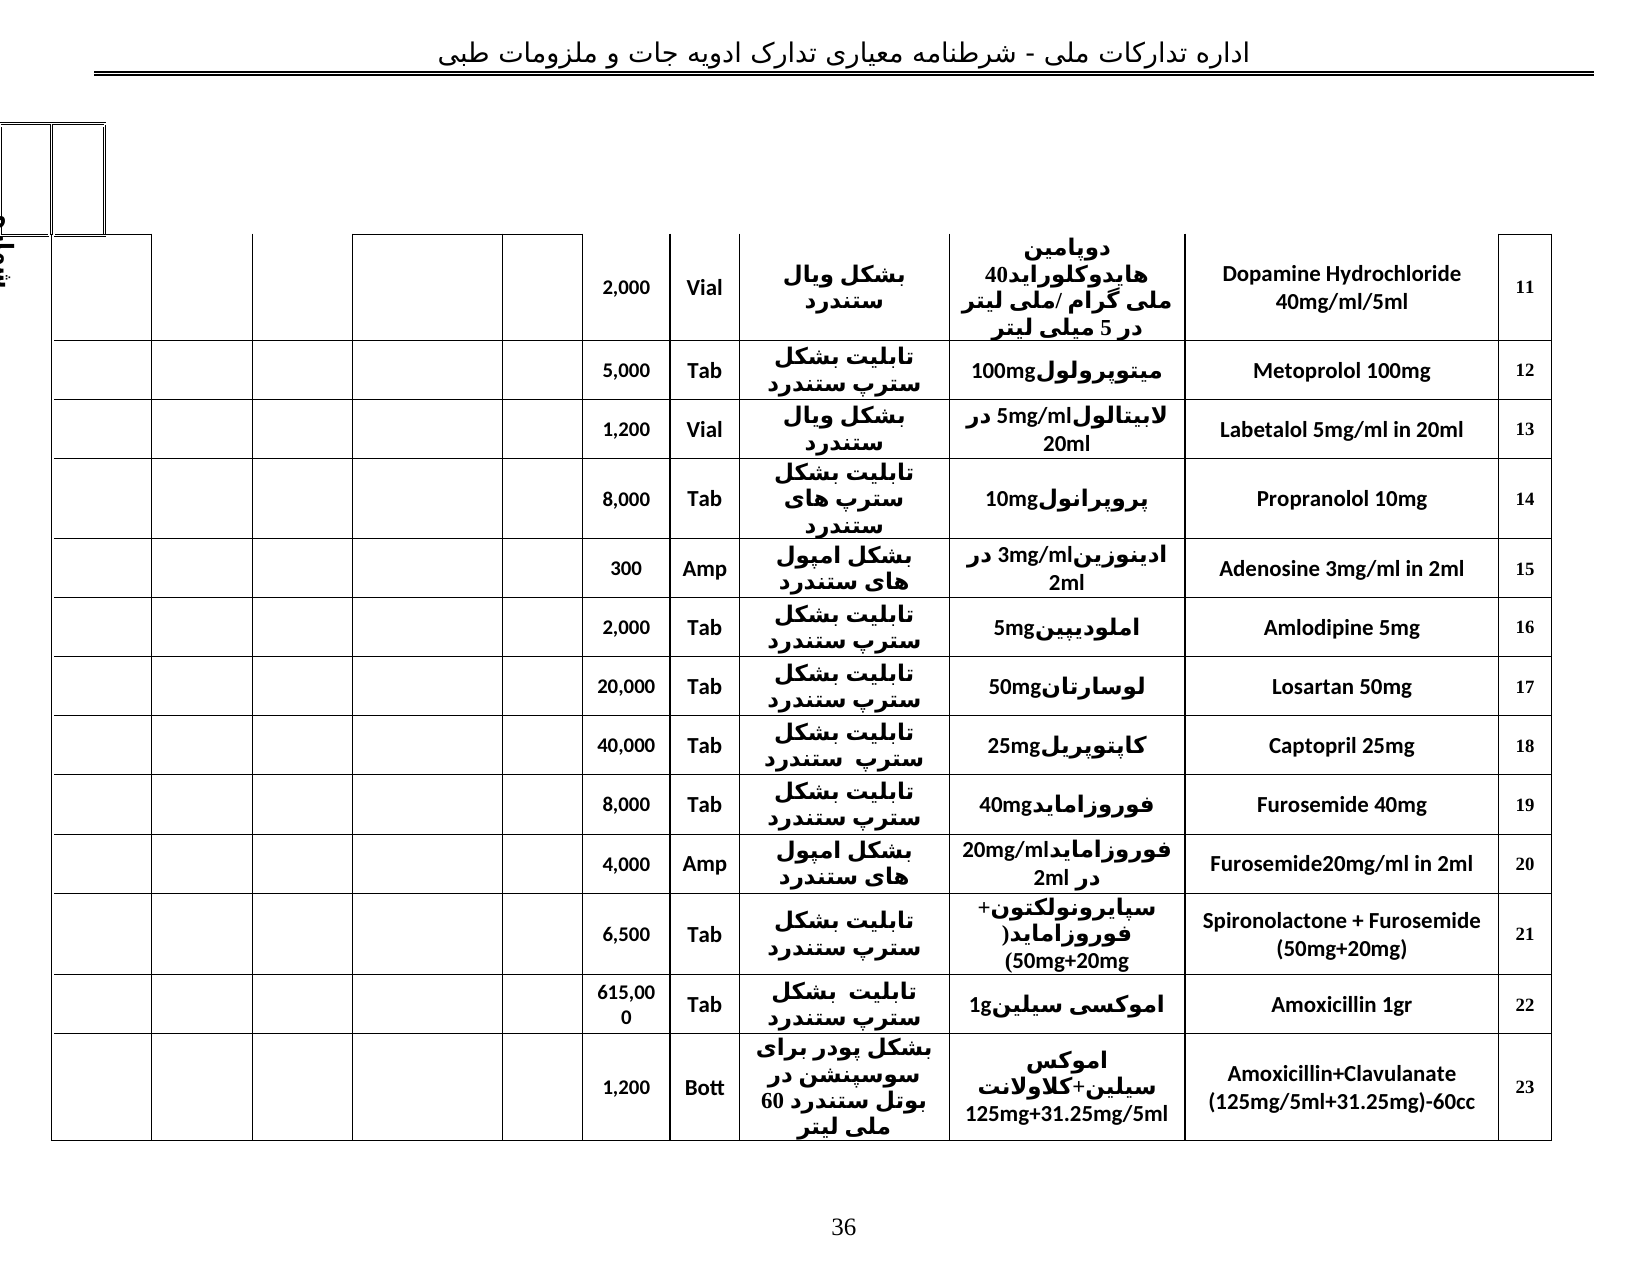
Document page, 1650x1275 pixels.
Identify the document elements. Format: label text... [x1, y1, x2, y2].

table_cell تابلیت بشکل سترپ ستندرد [740, 716, 949, 774]
table_cell اموکس سیلین+کلاولانت125mg+31.25mg/5ml [950, 1034, 1184, 1140]
table_cell [253, 835, 352, 892]
table_cell تابلیت بشکل سترپ ستندرد [740, 341, 949, 399]
table_cell [353, 235, 502, 340]
table_cell [253, 598, 352, 656]
table_cell [503, 716, 582, 774]
table_cell 4,000 [583, 835, 669, 892]
table_cell [52, 774, 151, 833]
table_cell بشکل امپول های ستندرد [740, 539, 949, 597]
table_cell [503, 400, 582, 458]
table_cell [503, 341, 582, 399]
table_cell Furosemide 40mg [1186, 775, 1498, 833]
table_cell 20,000 [583, 657, 669, 715]
table_cell 16 [1499, 598, 1551, 656]
table_cell [353, 539, 502, 597]
table_cell [503, 835, 582, 892]
table_cell Labetalol 5mg/ml in 20ml [1186, 400, 1498, 458]
table_cell کاپتوپریل25mg [950, 716, 1184, 774]
table_cell تابلیت بشکل سترپ ستندرد [740, 975, 949, 1033]
table_cell املودیپین5mg [950, 598, 1184, 656]
table_cell [353, 716, 502, 774]
table_cell [353, 341, 502, 399]
table_cell فوروزاماید40mg [950, 775, 1184, 833]
table_cell [152, 975, 252, 1033]
table_cell Tab [671, 775, 739, 833]
table_cell Amoxicillin+Clavulanate (125mg/5ml+31.25mg)-60cc [1186, 1034, 1498, 1140]
table_cell [353, 894, 502, 974]
table_cell [253, 341, 352, 399]
table_cell [253, 234, 352, 340]
table_cell [503, 775, 582, 833]
table_cell [353, 598, 502, 656]
table_cell Amoxicillin 1gr [1186, 975, 1498, 1033]
table_cell [52, 340, 151, 399]
table_cell [52, 1033, 151, 1140]
table_cell 22 [1499, 975, 1551, 1033]
table_cell Adenosine 3mg/ml in 2ml [1186, 539, 1498, 597]
table_cell فوروزاماید20mg/ml در 2ml [950, 835, 1184, 892]
table_cell [52, 893, 151, 974]
table_cell [253, 400, 352, 458]
table_cell [253, 775, 352, 833]
table_cell [52, 656, 151, 715]
table_cell 2,000 [583, 598, 669, 656]
table_cell سپایرونولکتون+ فوروزاماید(50mg+20mg) [950, 894, 1184, 974]
table_cell بشکل پودر برای سوسپنشن در بوتل ستندرد 60 ملی لیتر [740, 1034, 949, 1140]
table_cell 11 [1499, 235, 1551, 340]
table_cell [253, 975, 352, 1033]
table_cell 18 [1499, 716, 1551, 774]
table_cell [353, 1034, 502, 1140]
table_cell 615,000 [583, 975, 669, 1033]
table_cell Tab [671, 341, 739, 399]
table_cell پروپرانول10mg [950, 459, 1184, 538]
table_header شماره [53, 125, 104, 233]
table_cell [353, 775, 502, 833]
table_cell 8,000 [583, 775, 669, 833]
table_cell [52, 538, 151, 597]
table_cell [152, 341, 252, 399]
table_cell [152, 894, 252, 974]
table_cell Furosemide20mg/ml in 2ml [1186, 835, 1498, 892]
table_cell [52, 399, 151, 458]
table_cell میتوپرولول100mg [950, 341, 1184, 399]
table_cell Bott [671, 1034, 739, 1140]
table_cell [503, 975, 582, 1033]
table_cell [503, 459, 582, 538]
table_cell [152, 1034, 252, 1140]
table_cell Tab [671, 975, 739, 1033]
table_cell تابلیت بشکل سترپ ستندرد [740, 775, 949, 833]
table_cell 40,000 [583, 716, 669, 774]
table_cell 12 [1499, 341, 1551, 399]
table_cell Tab [671, 657, 739, 715]
table_cell تابلیت بشکل سترپ ستندرد [740, 657, 949, 715]
table_cell 15 [1499, 539, 1551, 597]
table_cell [52, 234, 151, 340]
table_cell [253, 716, 352, 774]
table_cell [503, 598, 582, 656]
table_cell [253, 539, 352, 597]
table_cell ادینوزین3mg/ml در 2ml [950, 539, 1184, 597]
table_cell تابلیت بشکل سترپ های ستندرد [740, 459, 949, 538]
table_cell Tab [671, 716, 739, 774]
table_cell 14 [1499, 459, 1551, 538]
table_cell دوپامین هایدوکلوراید40 ملی گرام /ملی لیتر در 5 میلی لیتر [950, 234, 1184, 340]
table_cell 2,000 [583, 234, 669, 340]
table_cell بشکل امپول های ستندرد [740, 835, 949, 892]
table_cell 8,000 [583, 459, 669, 538]
table_cell [253, 894, 352, 974]
table_cell [152, 716, 252, 774]
table_cell بشکل ویال ستندرد [740, 234, 949, 340]
table_cell Propranolol 10mg [1186, 459, 1498, 538]
table_cell [503, 235, 582, 340]
table_cell [152, 459, 252, 538]
table_cell [353, 975, 502, 1033]
table_cell [52, 715, 151, 774]
table_cell Spironolactone + Furosemide (50mg+20mg) [1186, 894, 1498, 974]
table_cell 13 [1499, 400, 1551, 458]
table_cell [353, 459, 502, 538]
table_cell [503, 657, 582, 715]
table_cell تابلیت بشکل سترپ ستندرد [740, 894, 949, 974]
table_cell [152, 234, 252, 340]
table_cell 19 [1499, 775, 1551, 833]
table_cell [253, 459, 352, 538]
table_cell 300 [583, 539, 669, 597]
table_cell [152, 598, 252, 656]
table_cell [152, 775, 252, 833]
table_cell [52, 458, 151, 538]
table_cell [353, 657, 502, 715]
table_cell [503, 539, 582, 597]
table_cell Amlodipine 5mg [1186, 598, 1498, 656]
table_cell 17 [1499, 657, 1551, 715]
table_cell تابلیت بشکل سترپ ستندرد [740, 598, 949, 656]
table_cell Amp [671, 835, 739, 892]
table_cell Losartan 50mg [1186, 657, 1498, 715]
table_cell [152, 539, 252, 597]
table_cell Metoprolol 100mg [1186, 341, 1498, 399]
table_cell 21 [1499, 894, 1551, 974]
table_cell [253, 1034, 352, 1140]
table_cell [52, 974, 151, 1033]
table_cell 6,500 [583, 894, 669, 974]
table_cell لوسارتان50mg [950, 657, 1184, 715]
table_cell [152, 657, 252, 715]
table_cell Vial [671, 234, 739, 340]
table_cell Tab [671, 894, 739, 974]
table_cell [52, 834, 151, 892]
table_cell Dopamine Hydrochloride 40mg/ml/5ml [1186, 234, 1498, 340]
table_cell لابیتالول5mg/ml در 20ml [950, 400, 1184, 458]
table_cell 20 [1499, 835, 1551, 892]
table_cell 23 [1499, 1034, 1551, 1140]
table_cell [503, 1034, 582, 1140]
table_cell [353, 835, 502, 892]
table_cell [503, 894, 582, 974]
table_cell [152, 835, 252, 892]
table_cell Tab [671, 598, 739, 656]
table_cell [152, 400, 252, 458]
table_cell Tab [671, 459, 739, 538]
table_cell بشکل ویال ستندرد [740, 400, 949, 458]
table_cell Captopril 25mg [1186, 716, 1498, 774]
table_cell 1,200 [583, 400, 669, 458]
table_cell Vial [671, 400, 739, 458]
table_cell Amp [671, 539, 739, 597]
table_cell [253, 657, 352, 715]
table_cell اموکسی سیلین1g [950, 975, 1184, 1033]
table_cell 1,200 [583, 1034, 669, 1140]
table_cell [52, 597, 151, 656]
table_cell 5,000 [583, 341, 669, 399]
table_cell [353, 400, 502, 458]
